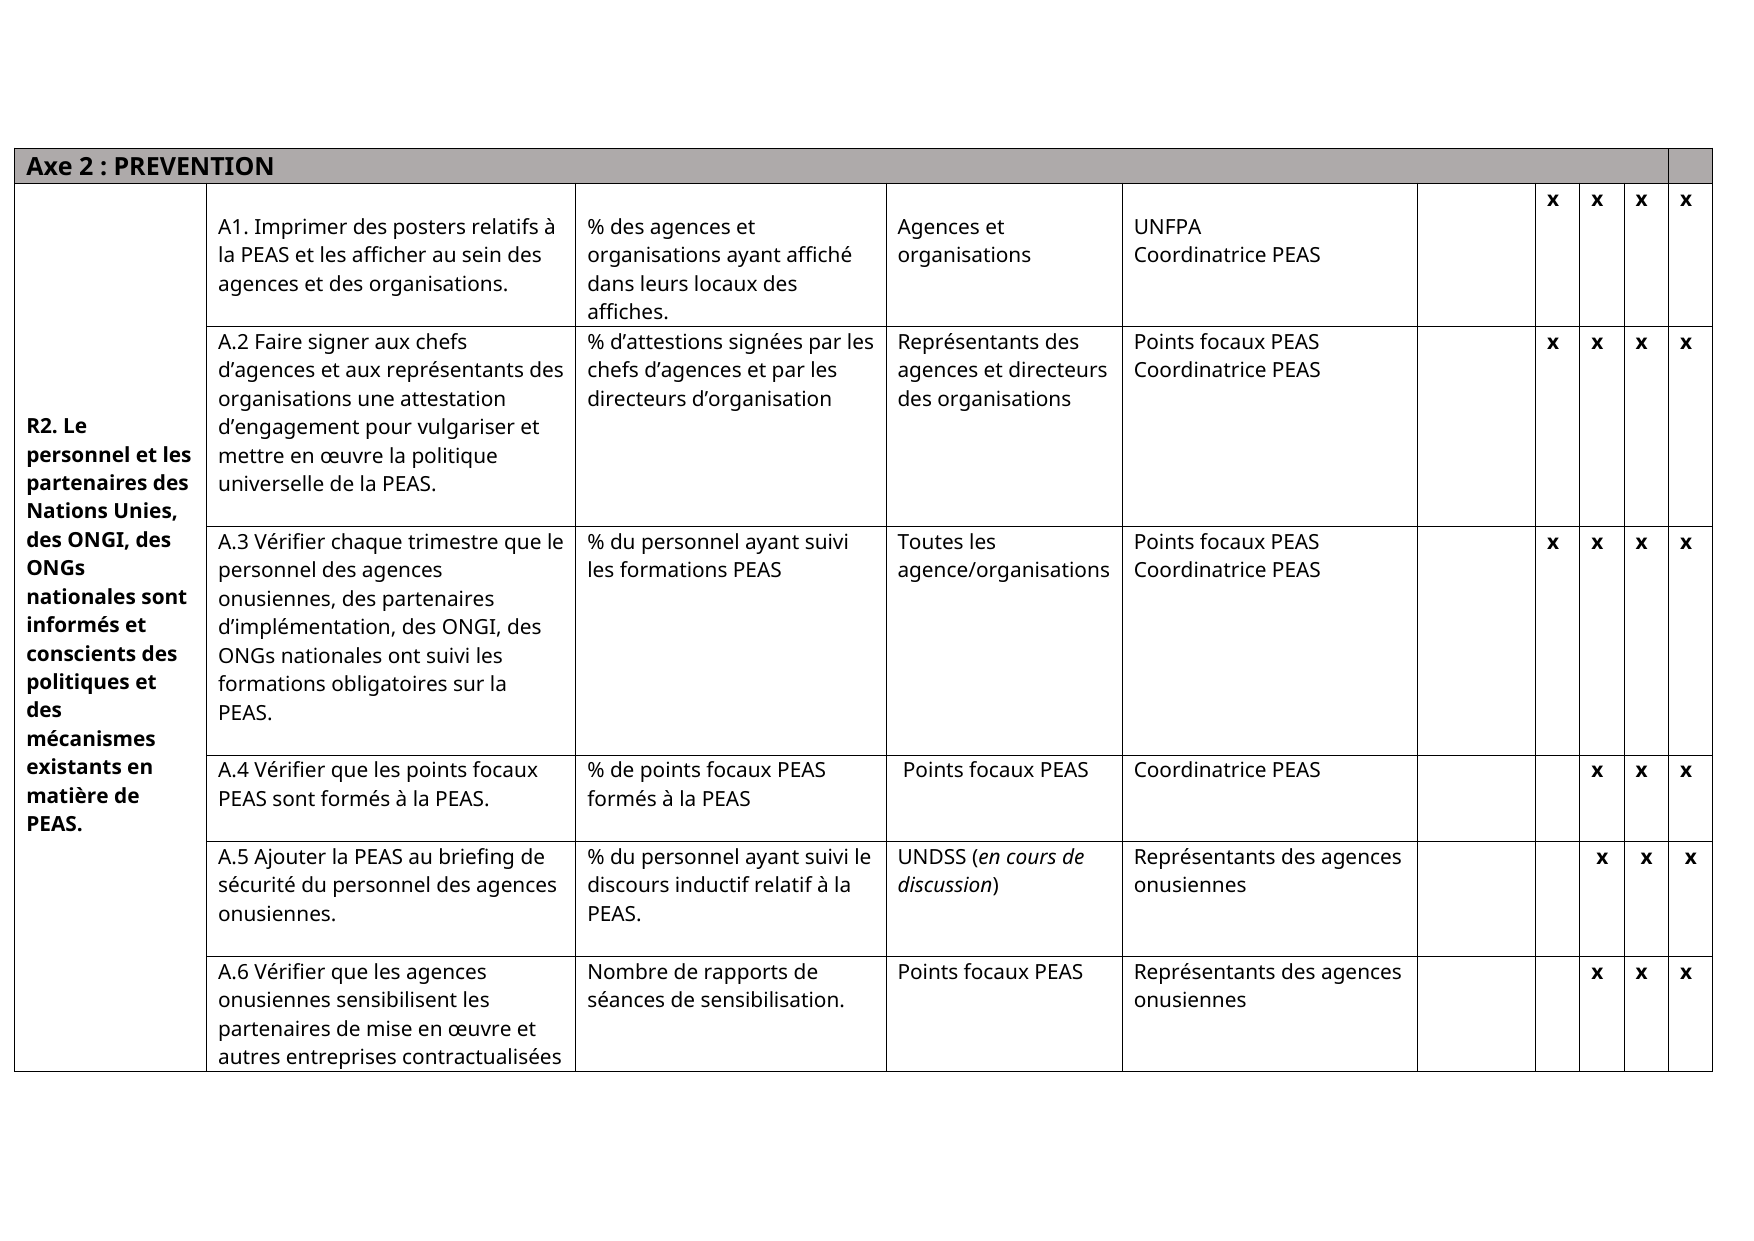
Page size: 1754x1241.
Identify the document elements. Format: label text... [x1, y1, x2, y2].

table_cell [1418, 842, 1535, 956]
table_cell x [1536, 184, 1579, 326]
table_cell [1418, 527, 1535, 754]
table_cell % d’attestions signées par les chefs d’agences et par les directeurs d’organisation [576, 327, 886, 526]
table_cell [1536, 756, 1579, 841]
table_cell % de points focaux PEAS formés à la PEAS [576, 756, 886, 841]
table_cell A.4 Vérifier que les points focaux PEAS sont formés à la PEAS. [207, 756, 575, 841]
table_cell x [1625, 527, 1668, 754]
table_cell [1536, 957, 1579, 1071]
table_cell x [1536, 327, 1579, 526]
table_cell A.5 Ajouter la PEAS au briefing de sécurité du personnel des agences onusiennes. [207, 842, 575, 956]
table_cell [207, 957, 575, 1071]
table_cell [1536, 842, 1579, 956]
table_cell x [1669, 842, 1712, 956]
table_cell Axe 2 : PREVENTION [15, 149, 1668, 183]
table_cell Toutes les agence/organisations [887, 527, 1122, 754]
table_cell R2. Le personnel et les partenaires des Nations Unies, des ONGI, des ONGs nationales sont informés et conscients des politiques et des mécanismes existants en matière de PEAS. [15, 184, 206, 1071]
table_cell [1418, 756, 1535, 841]
table_cell Points focaux PEAS [887, 756, 1122, 841]
table_cell x [1625, 327, 1668, 526]
table_cell x [1669, 756, 1712, 841]
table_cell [1123, 957, 1417, 1071]
table_cell [1669, 149, 1712, 183]
table_cell x [1625, 957, 1668, 1071]
table_cell [1418, 327, 1535, 526]
table_cell x [1580, 527, 1624, 754]
table_cell Coordinatrice PEAS [1123, 756, 1417, 841]
table_cell x [1669, 184, 1712, 326]
table_cell Agences et organisations [887, 184, 1122, 326]
table_cell Représentants des agences et directeurs des organisations [887, 327, 1122, 526]
table_cell UNDSS (en cours de discussion) [887, 842, 1122, 956]
table_cell % du personnel ayant suivi le discours inductif relatif à la PEAS. [576, 842, 886, 956]
table_cell x [1580, 756, 1624, 841]
table_cell Points focaux PEAS Coordinatrice PEAS [1123, 527, 1417, 754]
table_cell Points focaux PEAS [887, 957, 1122, 1071]
table_cell UNFPA Coordinatrice PEAS [1123, 184, 1417, 326]
table_cell x [1669, 327, 1712, 526]
table_cell x [1536, 527, 1579, 754]
table_cell x [1580, 327, 1624, 526]
table_cell [1418, 957, 1535, 1071]
table_cell x [1625, 756, 1668, 841]
table_cell % du personnel ayant suivi les formations PEAS [576, 527, 886, 754]
table_cell Points focaux PEAS Coordinatrice PEAS [1123, 327, 1417, 526]
table_cell A1. Imprimer des posters relatifs à la PEAS et les afficher au sein des agences et des organisations. [207, 184, 575, 326]
table_cell x [1669, 527, 1712, 754]
table_cell A.3 Vérifier chaque trimestre que le personnel des agences onusiennes, des partenaires d’implémentation, des ONGI, des ONGs nationales ont suivi les formations obligatoires sur la PEAS. [207, 527, 575, 754]
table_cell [576, 957, 886, 1071]
table_cell x [1669, 957, 1712, 1071]
table_cell x [1580, 184, 1624, 326]
table_cell [1418, 184, 1535, 326]
table_cell x [1625, 842, 1668, 956]
table_cell % des agences et organisations ayant affiché dans leurs locaux des affiches. [576, 184, 886, 326]
table_cell x [1625, 184, 1668, 326]
table_cell A.2 Faire signer aux chefs d’agences et aux représentants des organisations une attestation d’engagement pour vulgariser et mettre en œuvre la politique universelle de la PEAS. [207, 327, 575, 526]
table_cell x [1580, 957, 1624, 1071]
table_cell Représentants des agences onusiennes [1123, 842, 1417, 956]
table_cell x [1580, 842, 1624, 956]
